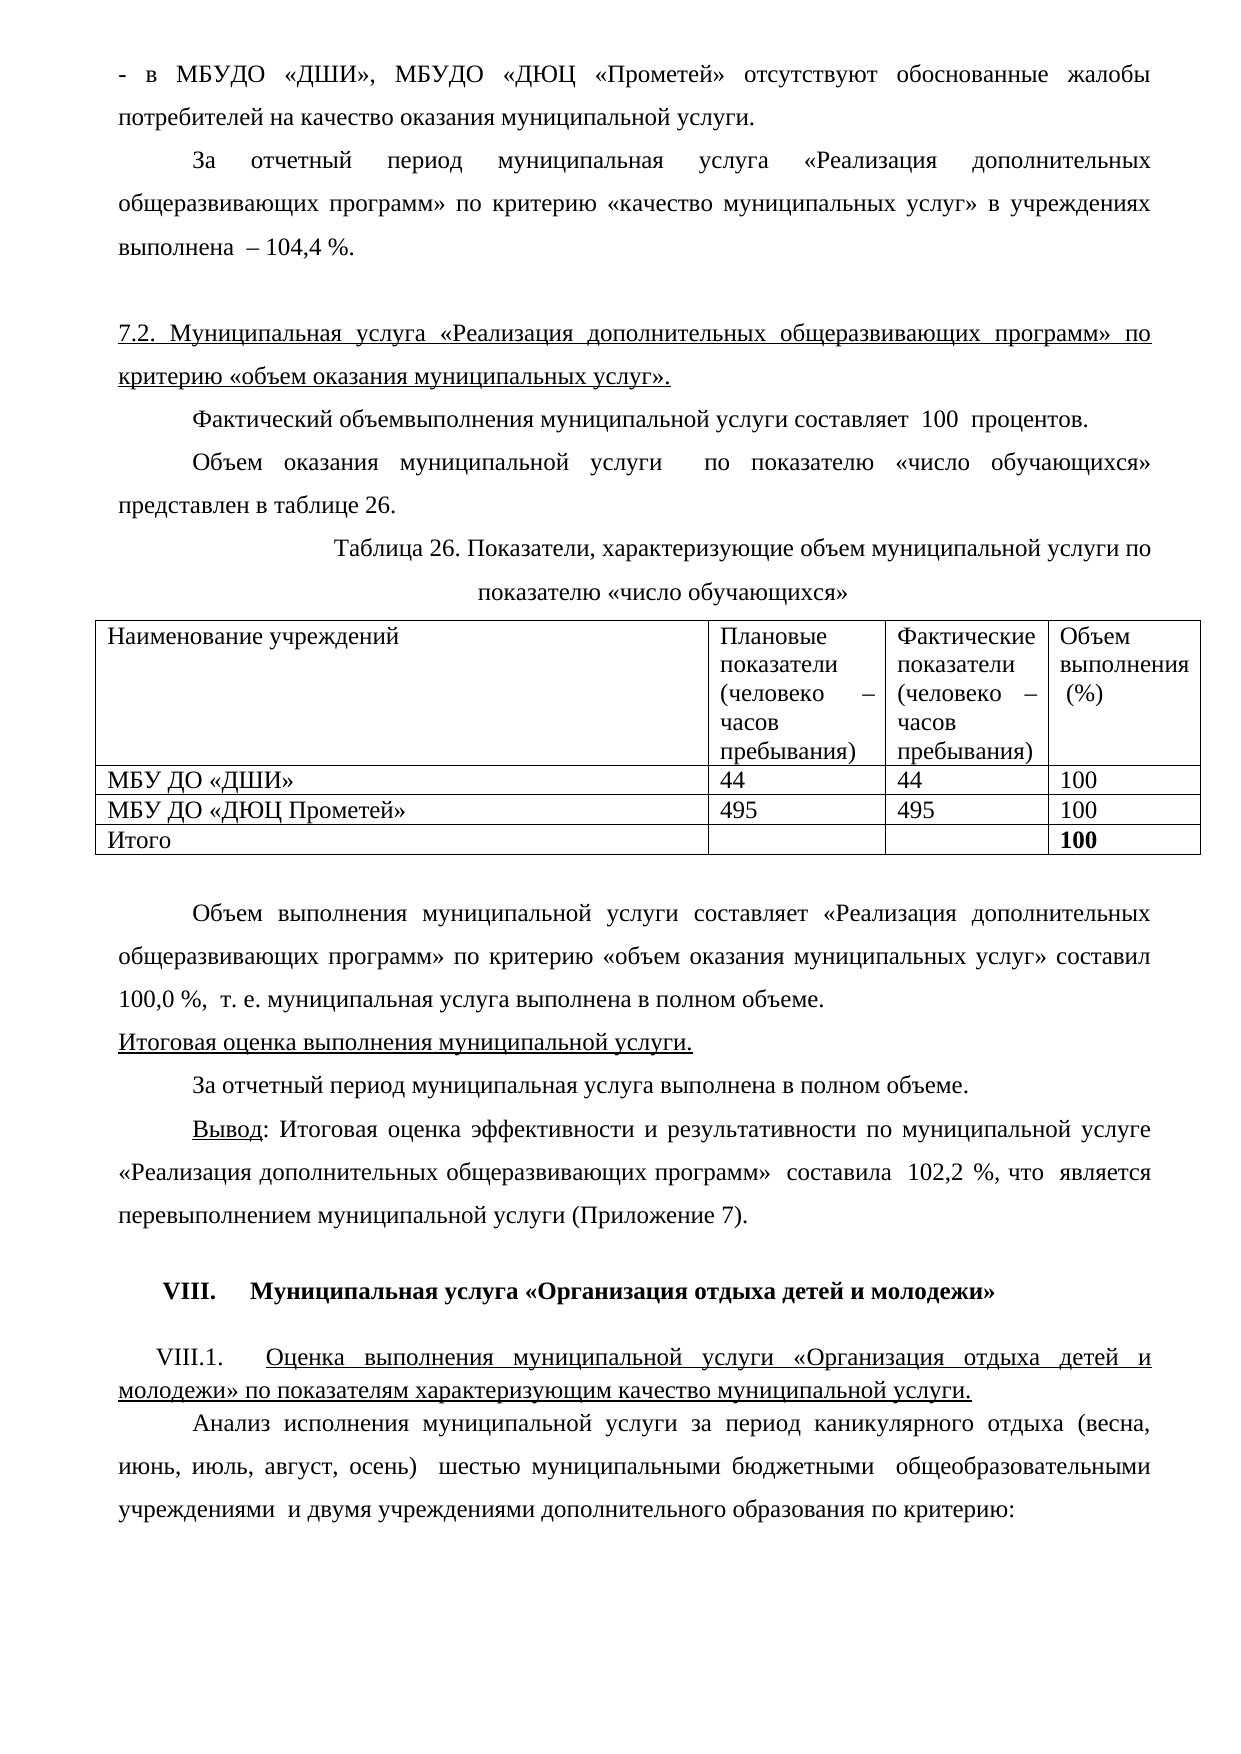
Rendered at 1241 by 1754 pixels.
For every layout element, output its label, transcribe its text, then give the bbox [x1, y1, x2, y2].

text За отчетный период муниципальная услуга выполнена в полном объеме. [118, 1071, 1152, 1099]
table_header Объем выполнения (%) [1049, 621, 1200, 764]
table_cell МБУ ДО «ДЮЦ Прометей» [96, 795, 708, 824]
text Итоговая оценка выполнения муниципальной услуги. [118, 1027, 1152, 1056]
text Фактический объемвыполнения муниципальной услуги составляет 100 процентов. [118, 404, 1152, 433]
table_header Фактические показатели (человеко – часов пребывания) [886, 621, 1048, 764]
table_cell МБУ ДО «ДШИ» [96, 766, 708, 794]
table_cell 100 [1049, 795, 1200, 824]
table_cell Итого [96, 825, 708, 854]
list Оценка выполнения муниципальной услуги «Организация отдыха детей и молодежи» по показателям характеризующим качество муниципальной услуги. [118, 1342, 1152, 1404]
text показателю «число обучающихся» [118, 577, 1152, 605]
text - в МБУДО «ДШИ», МБУДО «ДЮЦ «Прометей» отсутствуют обоснованные жалобы потребителей на качество оказания муниципальной услуги. [118, 59, 1152, 131]
text 7.2. Муниципальная услуга «Реализация дополнительных общеразвивающих программ» по критерию «объем оказания муниципальных услуг». [118, 318, 1152, 343]
table_cell [886, 825, 1048, 854]
table_header Плановые показатели (человеко – часов пребывания) [709, 621, 885, 764]
table_cell 44 [709, 766, 885, 794]
text Таблица 26. Показатели, характеризующие объем муниципальной услуги по [118, 533, 1152, 562]
table_cell 44 [886, 766, 1048, 794]
table_cell [709, 825, 885, 854]
text За отчетный период муниципальная услуга «Реализация дополнительных общеразвивающих программ» по критерию «качество муниципальных услуг» в учреждениях выполнена – 104,4 %. [118, 145, 1152, 260]
text Объем выполнения муниципальной услуги составляет «Реализация дополнительных общеразвивающих программ» по критерию «объем оказания муниципальных услуг» составил 100,0 %, т. е. муниципальная услуга выполнена в полном объеме. [118, 898, 1152, 1013]
table_cell 100 [1049, 766, 1200, 794]
table_cell 495 [709, 795, 885, 824]
table_cell 100 [1049, 825, 1200, 854]
table_cell 495 [886, 795, 1048, 824]
text 7.2. Муниципальная услуга «Реализация дополнительных общеразвивающих программ» по критерию «объем оказания муниципальных услуг». [118, 344, 1152, 390]
text Объем оказания муниципальной услуги по показателю «число обучающихся» представлен в таблице 26. [118, 447, 1152, 519]
text Вывод: Итоговая оценка эффективности и результативности по муниципальной услуге «Реализация дополнительных общеразвивающих программ» составила 102,2 %, что является перевыполнением муниципальной услуги (Приложение 7). [118, 1114, 1152, 1229]
list Муниципальная услуга «Организация отдыха детей и молодежи» [162, 1276, 1152, 1305]
text Анализ исполнения муниципальной услуги за период каникулярного отдыха (весна, июнь, июль, август, осень) шестью муниципальными бюджетными общеобразовательными учреждениями и двумя учреждениями дополнительного образования по критерию: [118, 1408, 1152, 1523]
table_header Наименование учреждений [96, 621, 708, 764]
